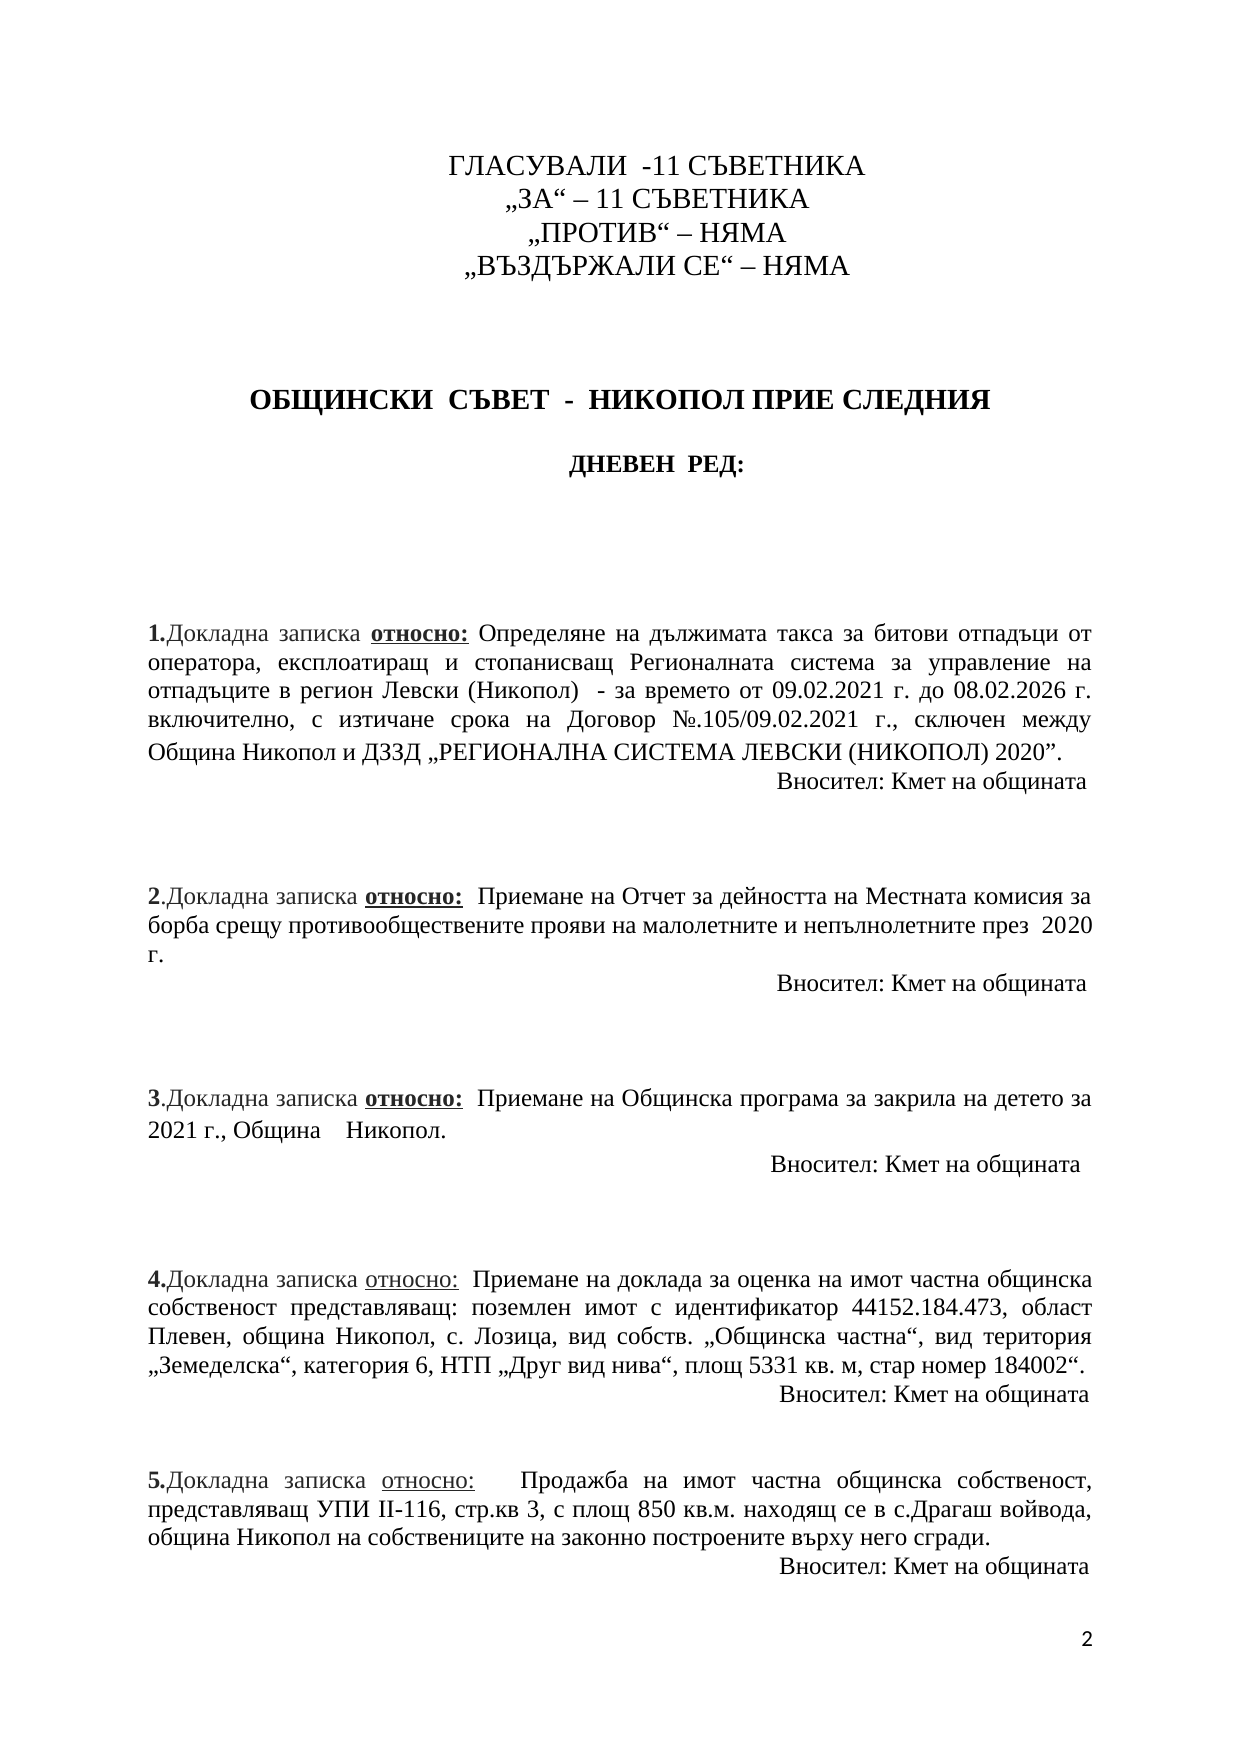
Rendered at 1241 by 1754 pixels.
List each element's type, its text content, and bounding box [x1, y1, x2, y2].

text „ВЪЗДЪРЖАЛИ СЕ“ – НЯМА [148, 248, 1093, 282]
text Вносител: Кмет на общината [590, 1149, 1093, 1177]
text Вносител: Кмет на общината [148, 1379, 1093, 1407]
text „ЗА“ – 11 СЪВЕТНИКА [148, 181, 1093, 215]
text 3.Докладна записка относно: Приемане на Общинска програма за закрила на детето за 2021 г., Община Никопол. [148, 1083, 1093, 1144]
text 4.Докладна записка относно: Приемане на доклада за оценка на имот частна общинска собственост представляващ: поземлен имот с идентификатор 44152.184.473, област Плевен, община Никопол, с. Лозица, вид собств. „Общинска частна“, вид територия „Земеделска“, категория 6, НТП „Друг вид нива“, площ 5331 кв. м, стар номер 184002“. [148, 1264, 1093, 1379]
text ГЛАСУВАЛИ -11 СЪВЕТНИКА [148, 148, 1093, 181]
text ДНЕВЕН РЕД: [148, 449, 1093, 478]
text 1.Докладна записка относно: Определяне на дължимата такса за битови отпадъци от оператора, експлоатиращ и стопанисващ Регионалната система за управление на отпадъците в регион Левски (Никопол) - за времето от 09.02.2021 г. до 08.02.2026 г. включително, с изтичане срока на Договор №.105/09.02.2021 г., сключен между Община Никопол и ДЗЗД „РЕГИОНАЛНА СИСТЕМА ЛЕВСКИ (НИКОПОЛ) 2020”. [148, 618, 1093, 766]
text Вносител: Кмет на общината [148, 1551, 1093, 1580]
text Вносител: Кмет на общината [590, 968, 1093, 996]
text 2.Докладна записка относно: Приемане на Отчет за дейността на Местната комисия за борба срещу противообществените прояви на малолетните и непълнолетните през 2020 г. [148, 881, 1093, 968]
text 5.Докладна записка относно: Продажба на имот частна общинска собственост, представляващ УПИ II-116, стр.кв 3, с площ 850 кв.м. находящ се в с.Драгаш войвода, община Никопол на собствениците на законно построените върху него сгради. [148, 1465, 1093, 1551]
text Вносител: Кмет на общината [590, 766, 1093, 795]
text ОБЩИНСКИ СЪВЕТ - НИКОПОЛ ПРИЕ СЛЕДНИЯ [148, 382, 1093, 416]
text „ПРОТИВ“ – НЯМА [148, 215, 1093, 248]
